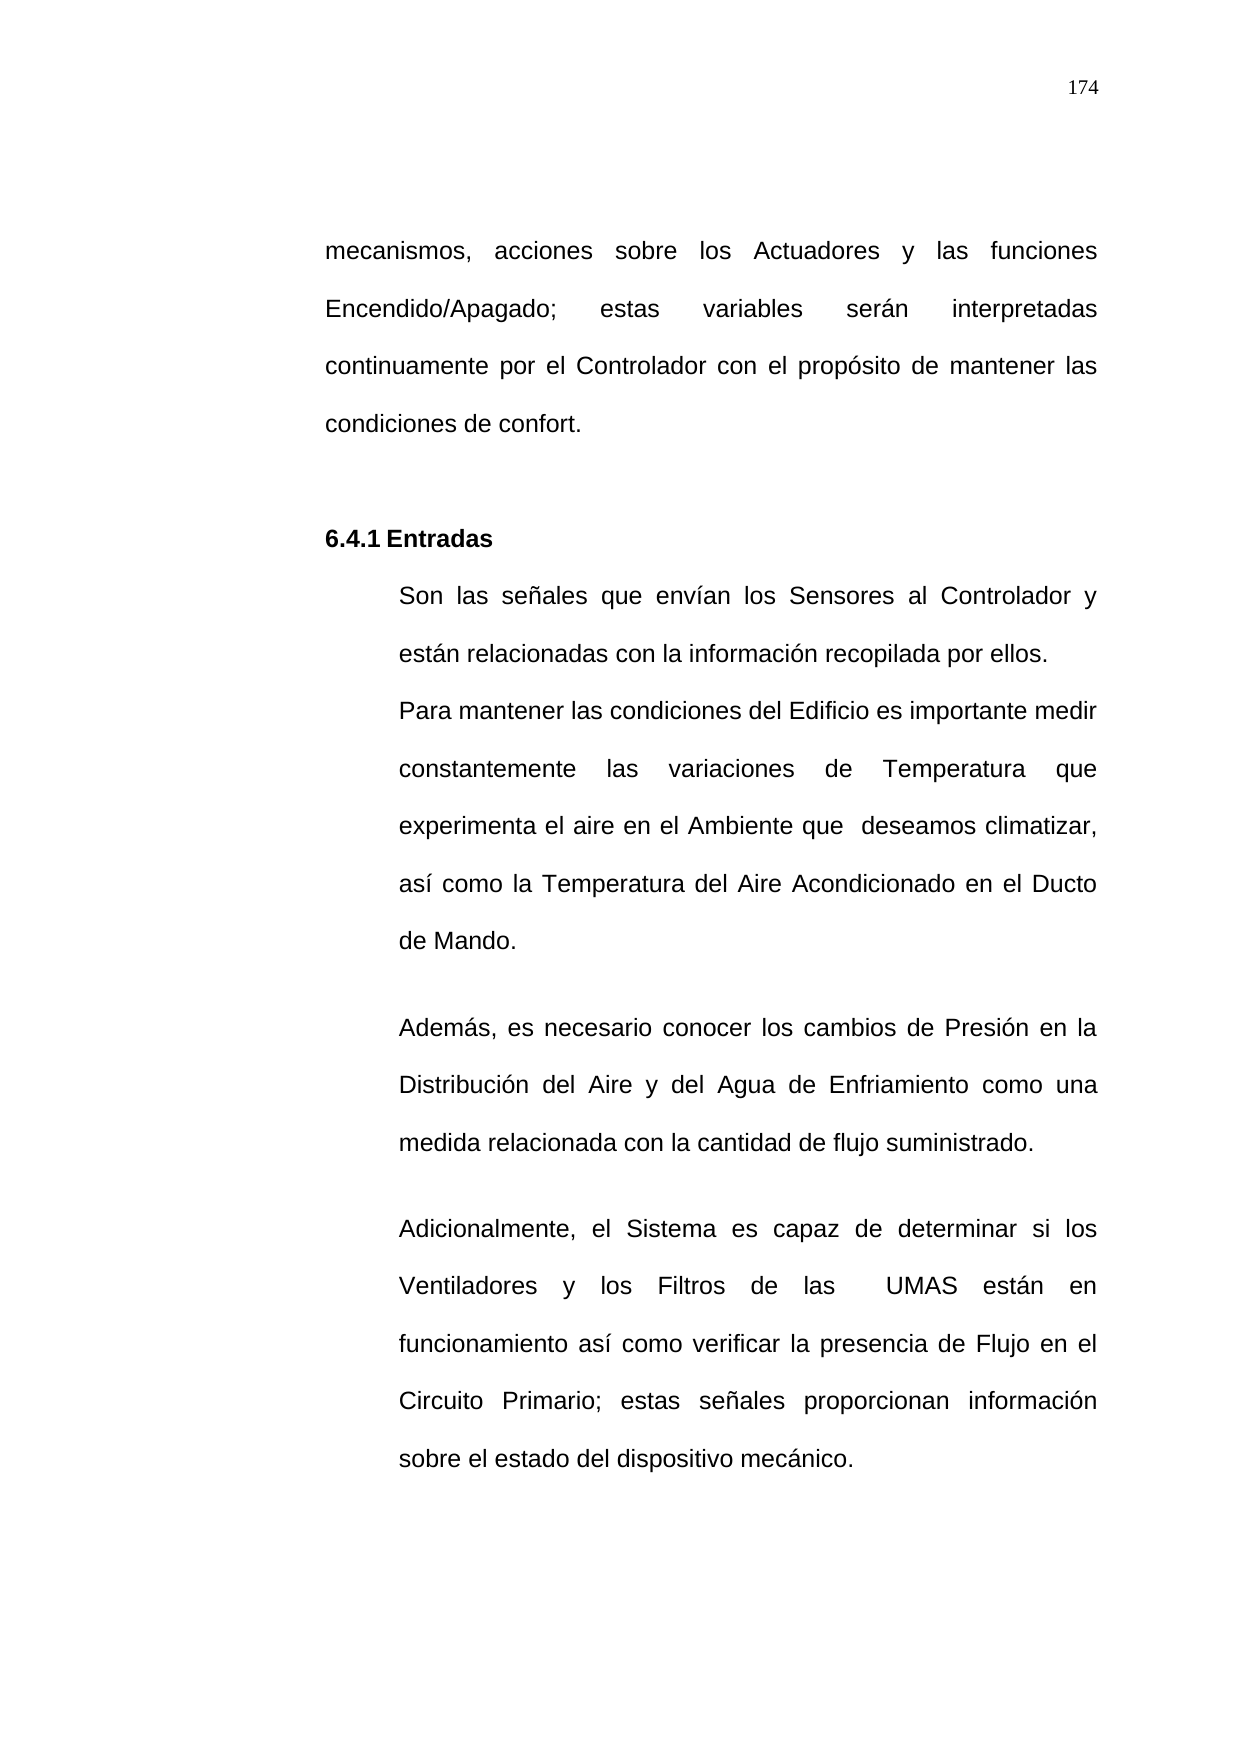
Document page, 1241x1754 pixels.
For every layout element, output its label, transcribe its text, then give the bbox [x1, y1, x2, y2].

text Para mantener las condiciones del Edificio es importante medir constantemente las variaciones de Temperatura que experimenta el aire en el Ambiente que deseamos climatizar, así como del Aire Acondicionado en el Ducto de Mando. [399, 696, 1098, 955]
subtitle Entradas [325, 524, 1098, 552]
text Son las señales que envían los Sensores al Controlador y están relacionadas con la información recopilada por ellos. [399, 581, 1098, 667]
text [325, 236, 1098, 437]
text Además, es necesario conocer los cambios de Presión en del Aire y del Agua de Enfriamiento como una medida relacionada con la cantidad de flujo suministrado. [399, 1012, 1098, 1156]
text Adicionalmente, el Sistema es capaz de determinar si los Ventiladores y los Filtros de las UMAS están en funcionamiento así como verificar la presencia de Flujo en el Circuito Primario; estas señales proporcionan información sobre el estado del dispositivo mecánico. [399, 1214, 1098, 1472]
